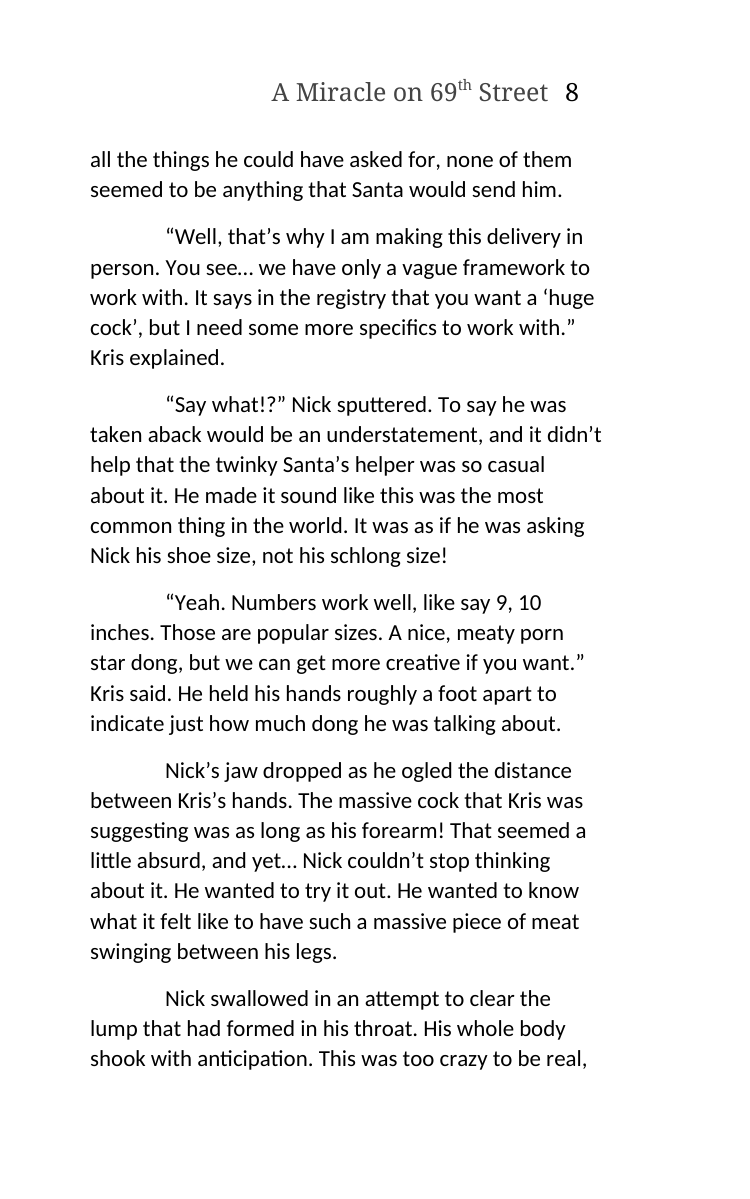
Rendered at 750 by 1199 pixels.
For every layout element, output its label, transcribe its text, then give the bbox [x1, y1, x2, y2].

text “Say what!?” Nick sputtered. To say he was taken aback would be an understatement, and it didn’t help that the twinky Santa’s helper was so casual about it. He made it sound like this was the most common thing in the world. It was as if he was asking Nick his shoe size, not his schlong size! [90, 390, 604, 569]
text “Well, that’s why I am making this delivery in person. You see… we have only a vague framework to work with. It says in the registry that you want a ‘huge cock’, but I need some more specifics to work with.” Kris explained. [90, 222, 604, 371]
text “Yeah. Numbers work well, like say 9, 10 inches. Those are popular sizes. A nice, meaty porn star dong, but we can get more creative if you want.” Kris said. He held his hands roughly a foot apart to indicate just how much dong he was talking about. [90, 588, 604, 737]
text Nick’s jaw dropped as he ogled the distance between Kris’s hands. The massive cock that Kris was suggesting was as long as his forearm! That seemed a little absurd, and yet… Nick couldn’t stop thinking about it. He wanted to try it out. He wanted to know what it felt like to have such a massive piece of meat swinging between his legs. [90, 756, 604, 965]
